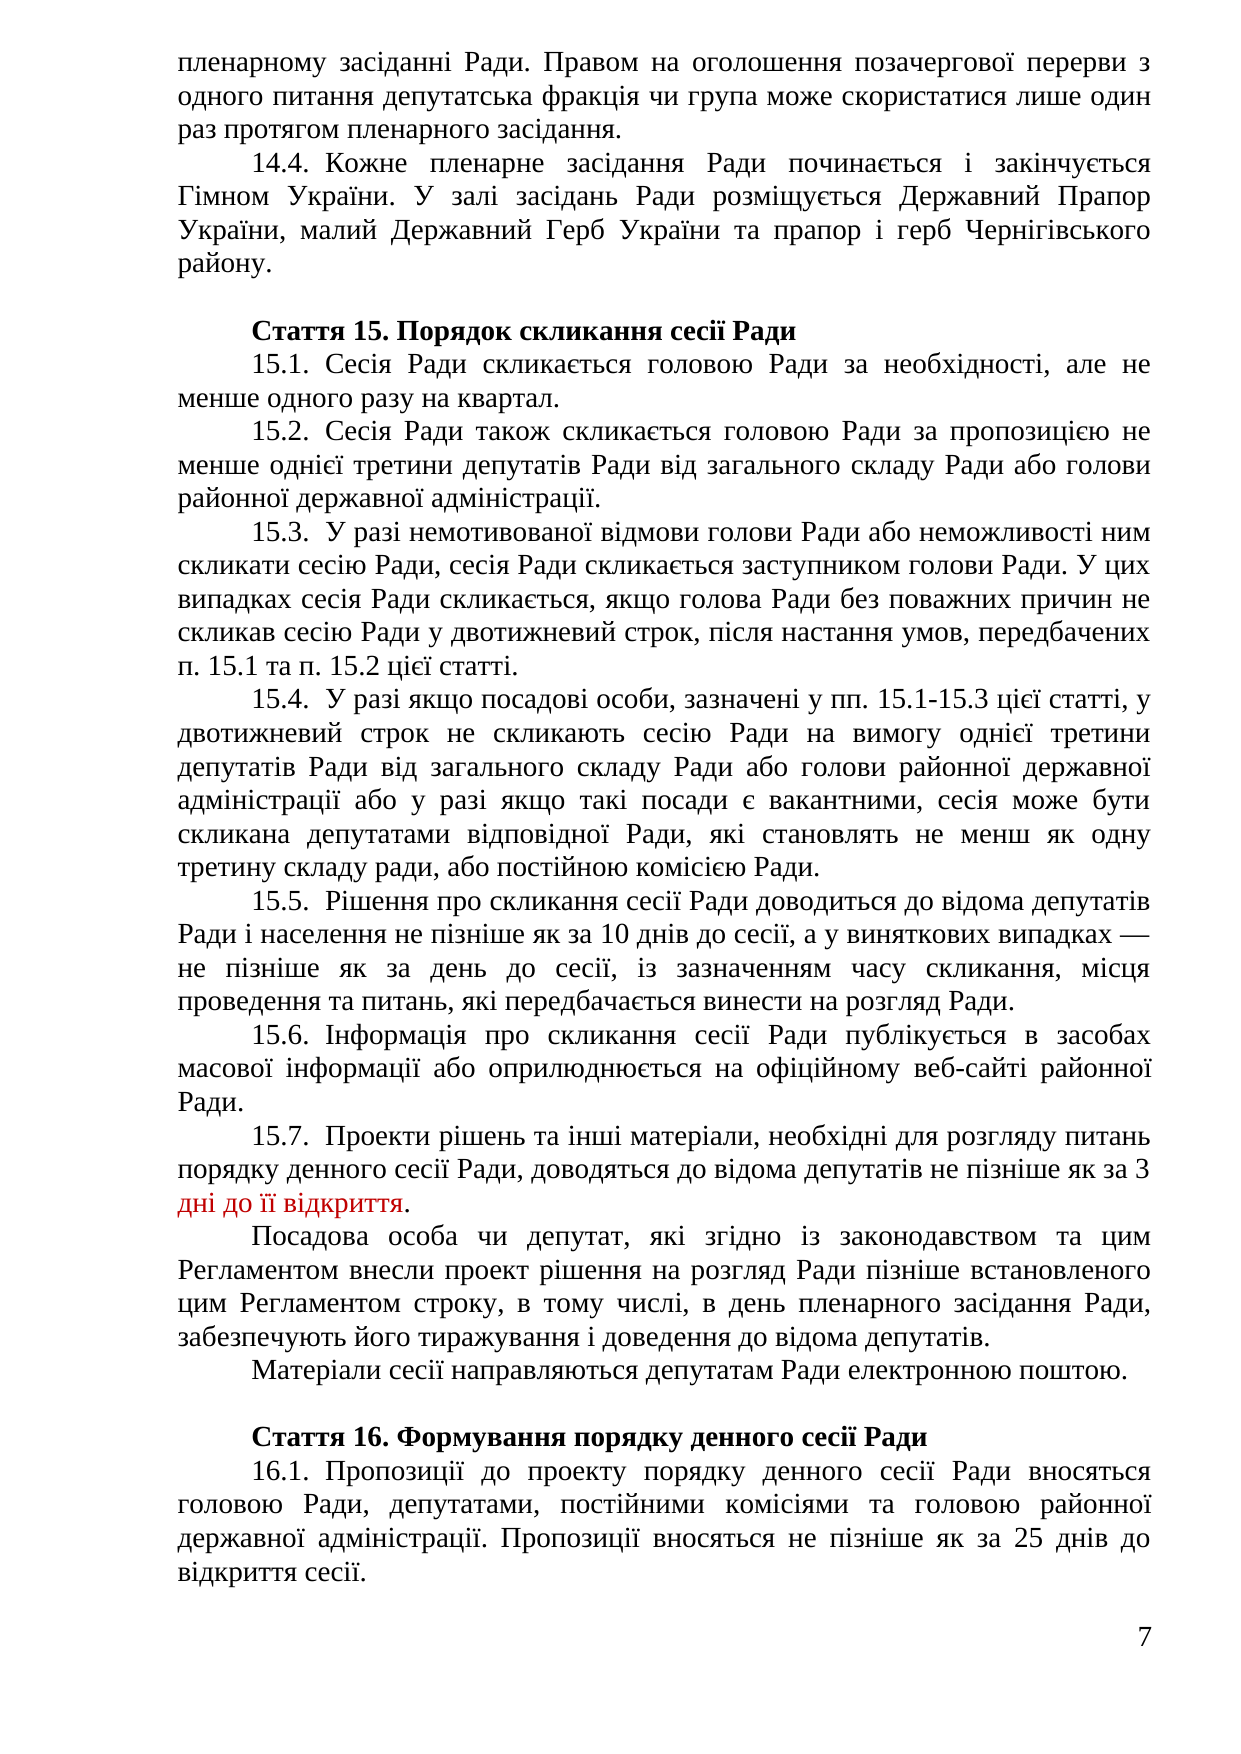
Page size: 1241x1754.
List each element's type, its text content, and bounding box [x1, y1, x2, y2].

text Стаття 15. Порядок скликання сесії Ради [396, 313, 1152, 346]
list У разі немотивованої відмови голови Ради або неможливості ним скликати сесію Ради, сесія Ради скликається заступником голови Ради. У цих випадках сесія Ради скликається, якщо голова Ради без поважних причин не скликав сесію Ради у двотижневий строк, після настання умов, передбачених п. 15.1 та п. 15.2 цієї статті. [177, 514, 1152, 682]
list Кожне пленарне засідання Ради починається і закінчується Гімном України. У залі засідань Ради розміщується Державний Прапор України, малий Державний Герб України та прапор і герб Чернігівського району. [177, 145, 1152, 279]
list У разі якщо посадові особи, зазначені у пп. 15.1-15.3 цієї статті, у двотижневий строк не скликають сесію Ради на вимогу однієї третини депутатів Ради від загального складу Ради або голови районної державної адміністрації або у разі якщо такі посади є вакантними, сесія може бути скликана депутатами відповідної Ради, які становлять не менш як одну третину складу ради, або постійною комісією Ради. [177, 682, 1152, 883]
list Сесія Ради скликається головою Ради за необхідності, але не менше одного разу на квартал. [177, 346, 1152, 413]
list Сесія Ради також скликається головою Ради за пропозицією не менше однієї третини депутатів Ради від загального складу Ради або голови районної державної адміністрації. [177, 413, 1152, 514]
list Інформація про скликання сесії Ради публікується в засобах масової інформації або оприлюднюється на офіційному веб-сайті районної Ради. [177, 1017, 1152, 1118]
list Проекти рішень та інші матеріали, необхідні для розгляду питань порядку денного сесії Ради, доводяться до відома депутатів не пізніше як за 3 дні до її відкриття. [177, 1118, 1152, 1218]
text Посадова особа чи депутат, які згідно із законодавством та цим Регламентом внесли проект рішення на розгляд Ради пізніше встановленого цим Регламентом строку, в тому числі, в день пленарного засідання Ради, забезпечують його тиражування і доведення до відома депутатів. [177, 1218, 1152, 1352]
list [177, 44, 1152, 145]
list Рішення про скликання сесії Ради доводиться до відома депутатів Ради і населення не пізніше як за 10 днів до сесії, а у виняткових випадках — не пізніше як за день до сесії, із зазначенням часу скликання, місця проведення та питань, які передбачається винести на розгляд Ради. [177, 883, 1152, 1017]
text Стаття 16. Формування порядку денного сесії Ради [177, 1419, 1152, 1453]
list Пропозиції до проекту порядку денного сесії Ради вносяться головою Ради, депутатами, постійними комісіями та головою районної державної адміністрації. Пропозиції вносяться не пізніше як за 25 днів до відкриття сесії. [177, 1453, 1152, 1587]
text Матеріали сесії направляються депутатам Ради електронною поштою. [177, 1352, 1152, 1386]
text Стаття 15. Порядок скликання сесії Ради [177, 313, 353, 346]
